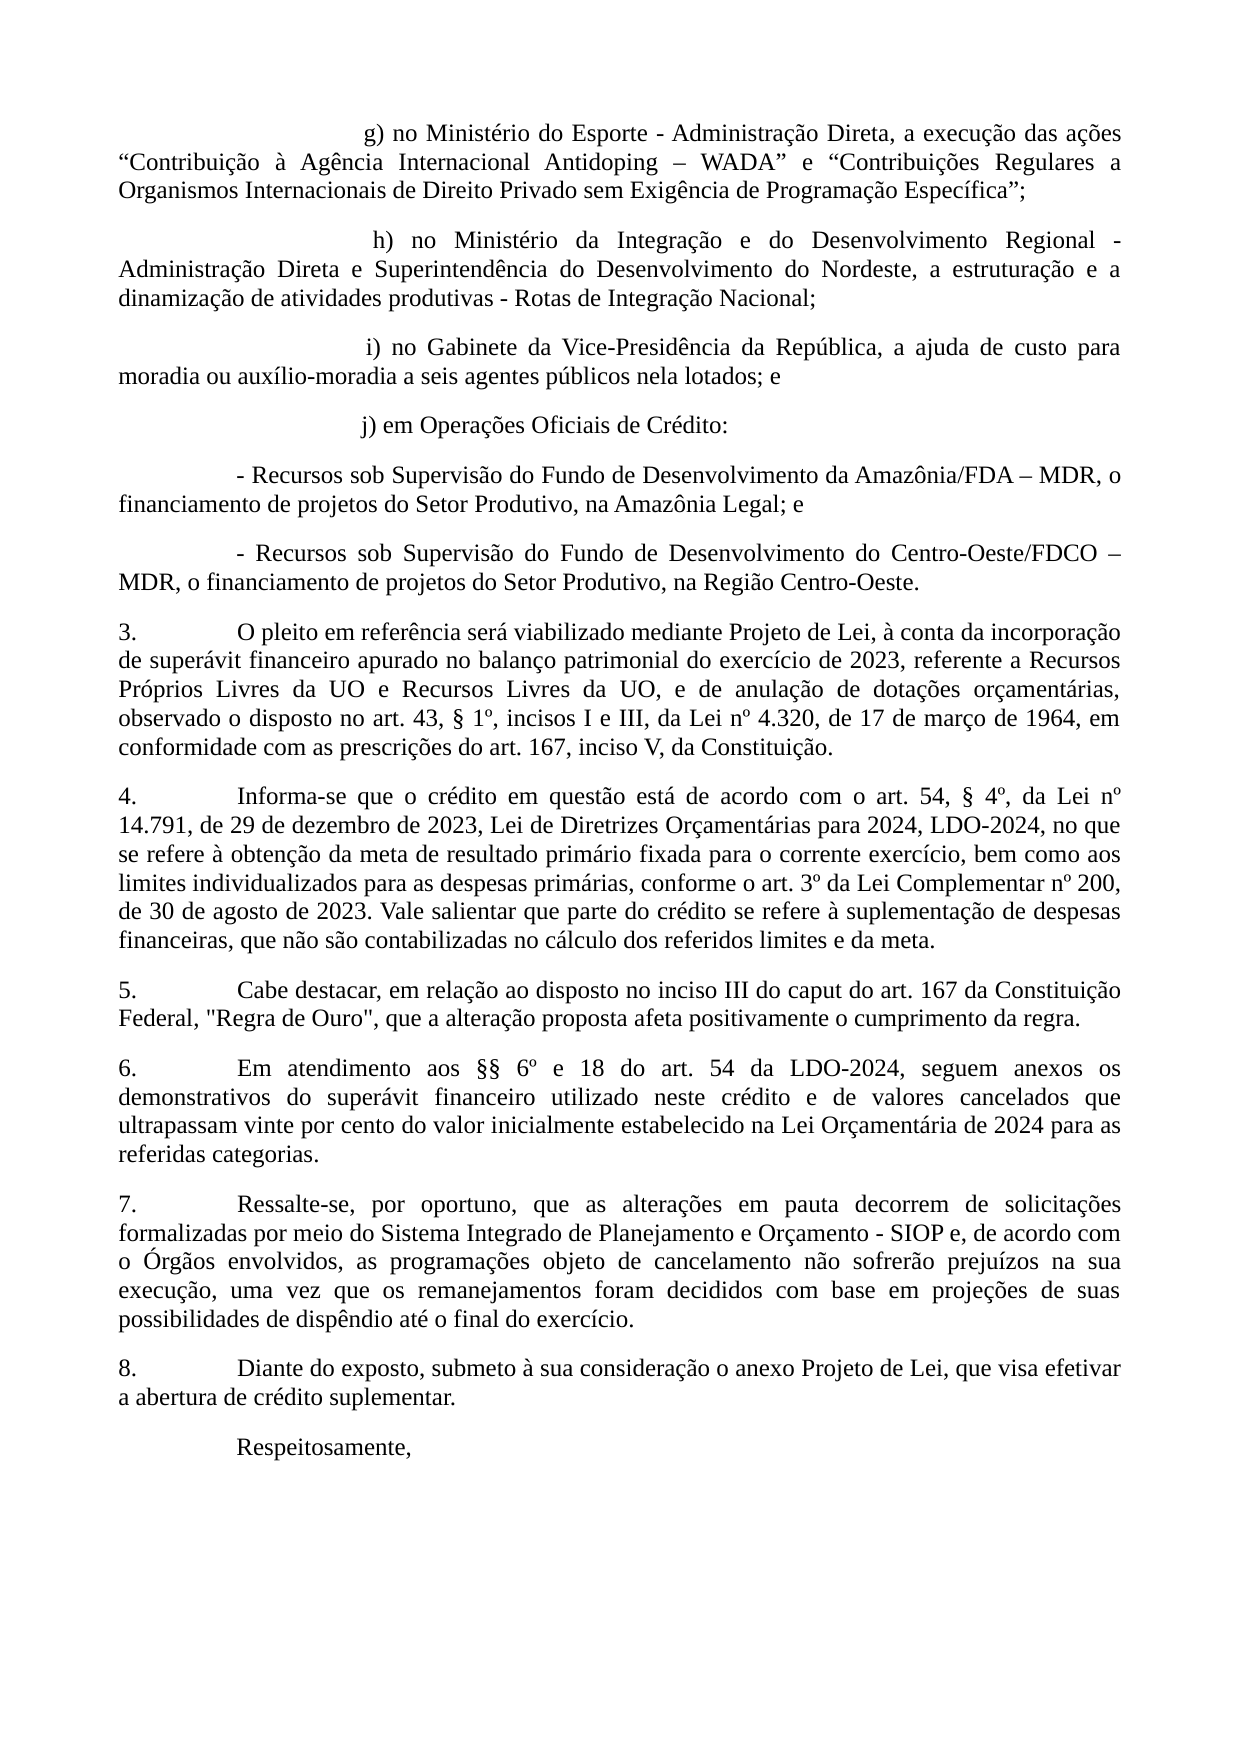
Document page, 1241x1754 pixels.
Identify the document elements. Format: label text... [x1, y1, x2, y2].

text i) no Gabinete da Vice-Presidência da República, a ajuda de custo para moradia ou auxílio-moradia a seis agentes públicos nela lotados; e [118, 332, 1122, 390]
text 4. Informa-se que o crédito em questão está de acordo com o art. 54, § 4º, da Lei nº 14.791, de 29 de dezembro de 2023, Lei de Diretrizes Orçamentárias para 2024, LDO-2024, no que se refere à obtenção da meta de resultado primário fixada para o corrente exercício, bem como aos limites individualizados para as despesas primárias, conforme o art. 3º da Lei Complementar nº 200, de 30 de agosto de 2023. Vale salientar que parte do crédito se refere à suplementação de despesas financeiras, que não são contabilizadas no cálculo dos referidos limites e da meta. [118, 781, 1122, 954]
text - Recursos sob Supervisão do Fundo de Desenvolvimento do Centro-Oeste/FDCO – MDR, o financiamento de projetos do Setor Produtivo, na Região Centro-Oeste. [118, 538, 1122, 596]
text 3. O pleito em referência será viabilizado mediante Projeto de Lei, à conta da incorporação de superávit financeiro apurado no balanço patrimonial do exercício de 2023, referente a Recursos Próprios Livres da UO e Recursos Livres da UO, e de anulação de dotações orçamentárias, observado o disposto no art. 43, § 1º, incisos I e III, da Lei nº 4.320, de 17 de março de 1964, em conformidade com as prescrições do art. 167, inciso V, da Constituição. [118, 617, 1122, 761]
text Respeitosamente, [118, 1432, 1122, 1461]
text - Recursos sob Supervisão do Fundo de Desenvolvimento da Amazônia/FDA – MDR, o financiamento de projetos do Setor Produtivo, na Amazônia Legal; e [118, 460, 1122, 518]
text 7. Ressalte-se, por oportuno, que as alterações em pauta decorrem de solicitações formalizadas por meio do Sistema Integrado de Planejamento e Orçamento - SIOP e, de acordo com o Órgãos envolvidos, as programações objeto de cancelamento não sofrerão prejuízos na sua execução, uma vez que os remanejamentos foram decididos com base em projeções de suas possibilidades de dispêndio até o final do exercício. [118, 1189, 1122, 1333]
text 5. Cabe destacar, em relação ao disposto no inciso III do caput do art. 167 da Constituição Federal, "Regra de Ouro", que a alteração proposta afeta positivamente o cumprimento da regra. [118, 975, 1122, 1032]
text g) no Ministério do Esporte - Administração Direta, a execução das ações “Contribuição à Agência Internacional Antidoping – WADA” e “Contribuições Regulares a Organismos Internacionais de Direito Privado sem Exigência de Programação Específica”; [118, 118, 1122, 204]
text h) no Ministério da Integração e do Desenvolvimento Regional - Administração Direta e Superintendência do Desenvolvimento do Nordeste, a estruturação e a dinamização de atividades produtivas - Rotas de Integração Nacional; [118, 225, 1122, 311]
text j) em Operações Oficiais de Crédito: [118, 411, 1122, 439]
text 6. Em atendimento aos §§ 6º e 18 do art. 54 da LDO-2024, seguem anexos os demonstrativos do superávit financeiro utilizado neste crédito e de valores cancelados que ultrapassam vinte por cento do valor inicialmente estabelecido na Lei Orçamentária de 2024 para as referidas categorias. [118, 1053, 1122, 1168]
text 8. Diante do exposto, submeto à sua consideração o anexo Projeto de Lei, que visa efetivar a abertura de crédito suplementar. [118, 1353, 1122, 1411]
